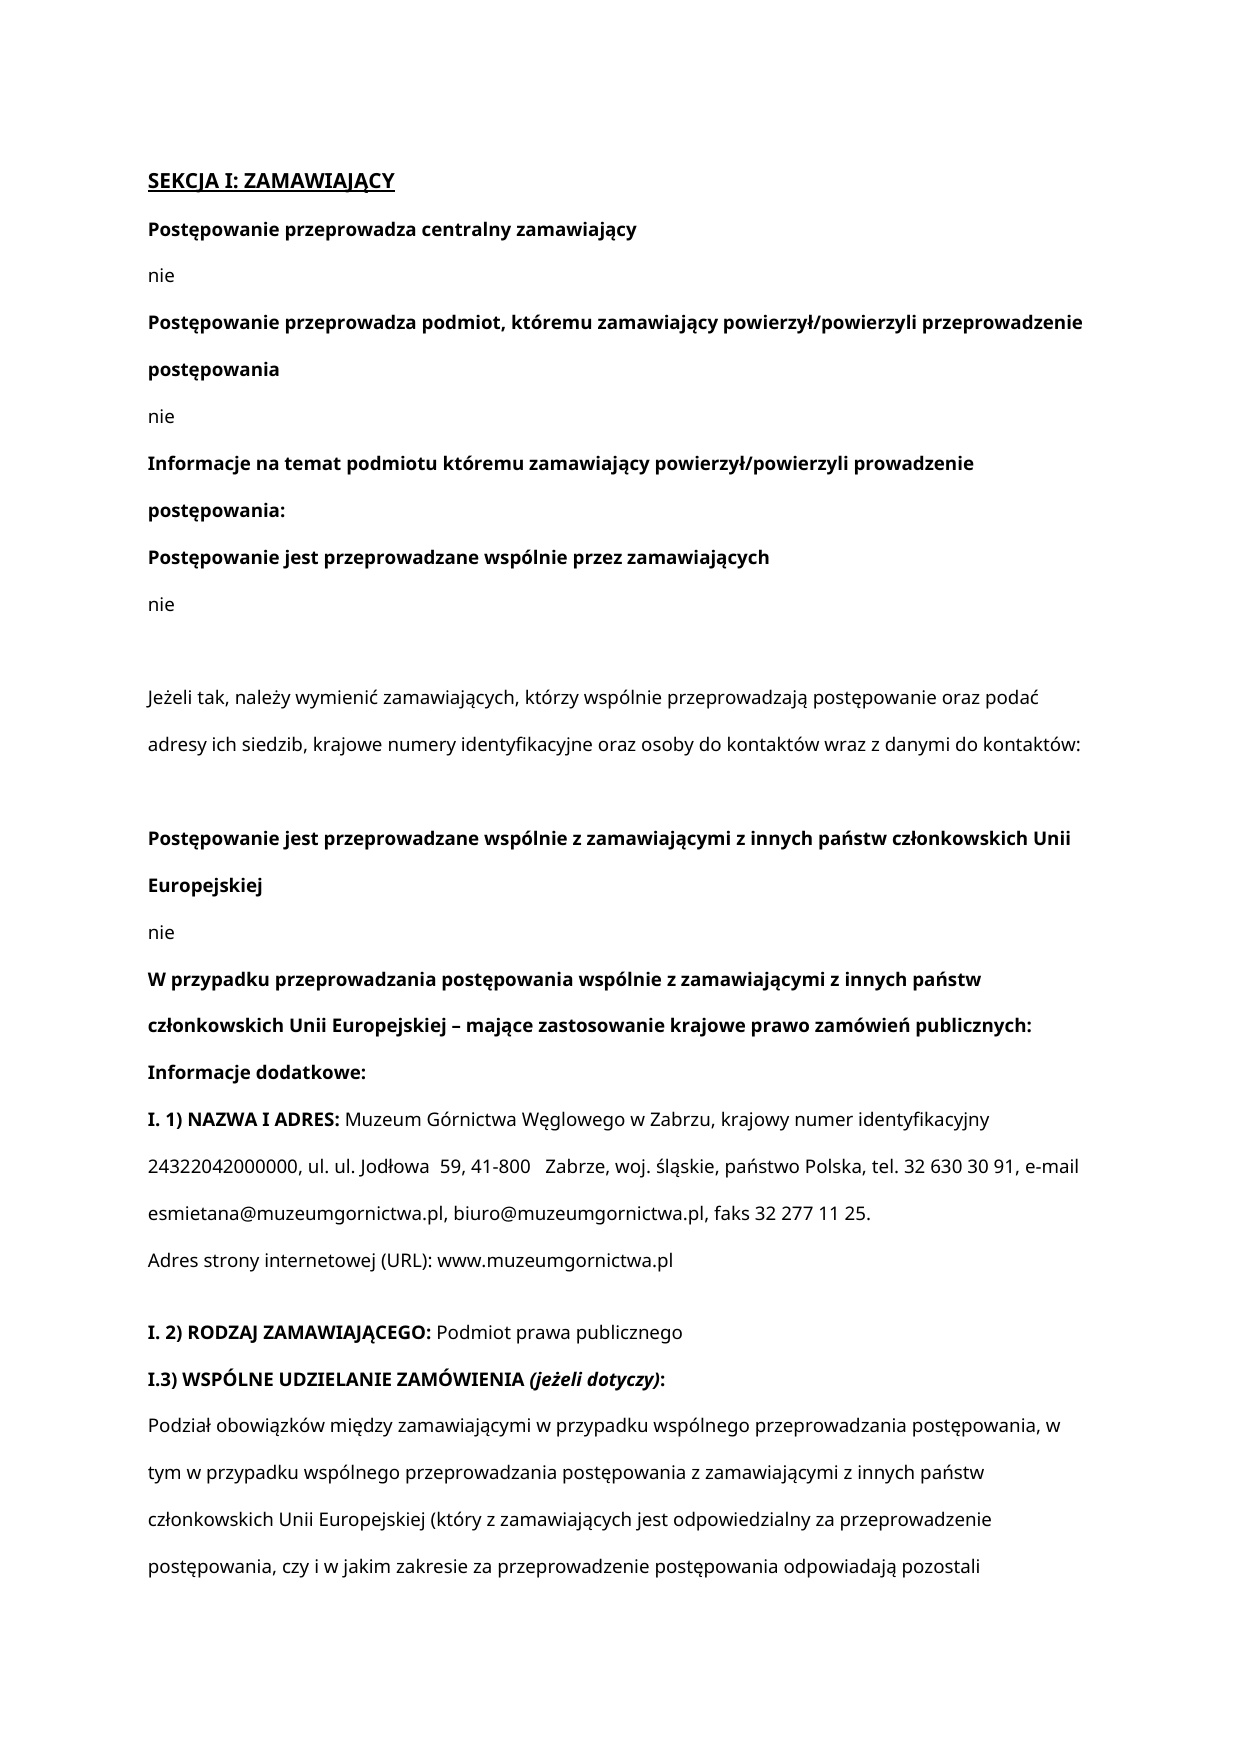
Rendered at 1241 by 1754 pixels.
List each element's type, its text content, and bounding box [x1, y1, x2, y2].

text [148, 1391, 1093, 1579]
text Postępowanie przeprowadza podmiot, któremu zamawiający powierzył/powierzyli przeprowadzenie postępowania [148, 288, 1093, 382]
text nie [148, 382, 1093, 429]
text nie [148, 569, 1093, 616]
text I. 2) RODZAJ ZAMAWIAJĄCEGO: Podmiot prawa publicznego [148, 1298, 1093, 1344]
text I.3) WSPÓLNE UDZIELANIE ZAMÓWIENIA (jeżeli dotyczy): [148, 1344, 1093, 1391]
text Jeżeli tak, należy wymienić zamawiających, którzy wspólnie przeprowadzają postępowanie oraz podać adresy ich siedzib, krajowe numery identyfikacyjne oraz osoby do kontaktów wraz z danymi do kontaktów: Postępowanie jest przeprowadzane wspólnie z zamawiającymi z innych państw członkowskich Unii Europejskiej [148, 616, 1093, 898]
text I. 1) NAZWA I ADRES: Muzeum Górnictwa Węglowego w Zabrzu, krajowy numer identyfikacyjny 24322042000000, ul. ul. Jodłowa 59, 41-800 Zabrze, woj. śląskie, państwo Polska, tel. 32 630 30 91, e-mail esmietana@muzeumgornictwa.pl, biuro@muzeumgornictwa.pl, faks 32 277 11 25. Adres strony internetowej (URL): www.muzeumgornictwa.pl [148, 1085, 1093, 1273]
text SEKCJA I: ZAMAWIAJĄCY [148, 148, 1093, 194]
text nie [148, 898, 1093, 944]
text Informacje na temat podmiotu któremu zamawiający powierzył/powierzyli prowadzenie postępowania: Postępowanie jest przeprowadzane wspólnie przez zamawiających [148, 429, 1093, 569]
text W przypadku przeprowadzania postępowania wspólnie z zamawiającymi z innych państw członkowskich Unii Europejskiej – mające zastosowanie krajowe prawo zamówień publicznych: Informacje dodatkowe: [148, 944, 1093, 1085]
text nie [148, 241, 1093, 288]
text Postępowanie przeprowadza centralny zamawiający [148, 194, 1093, 241]
